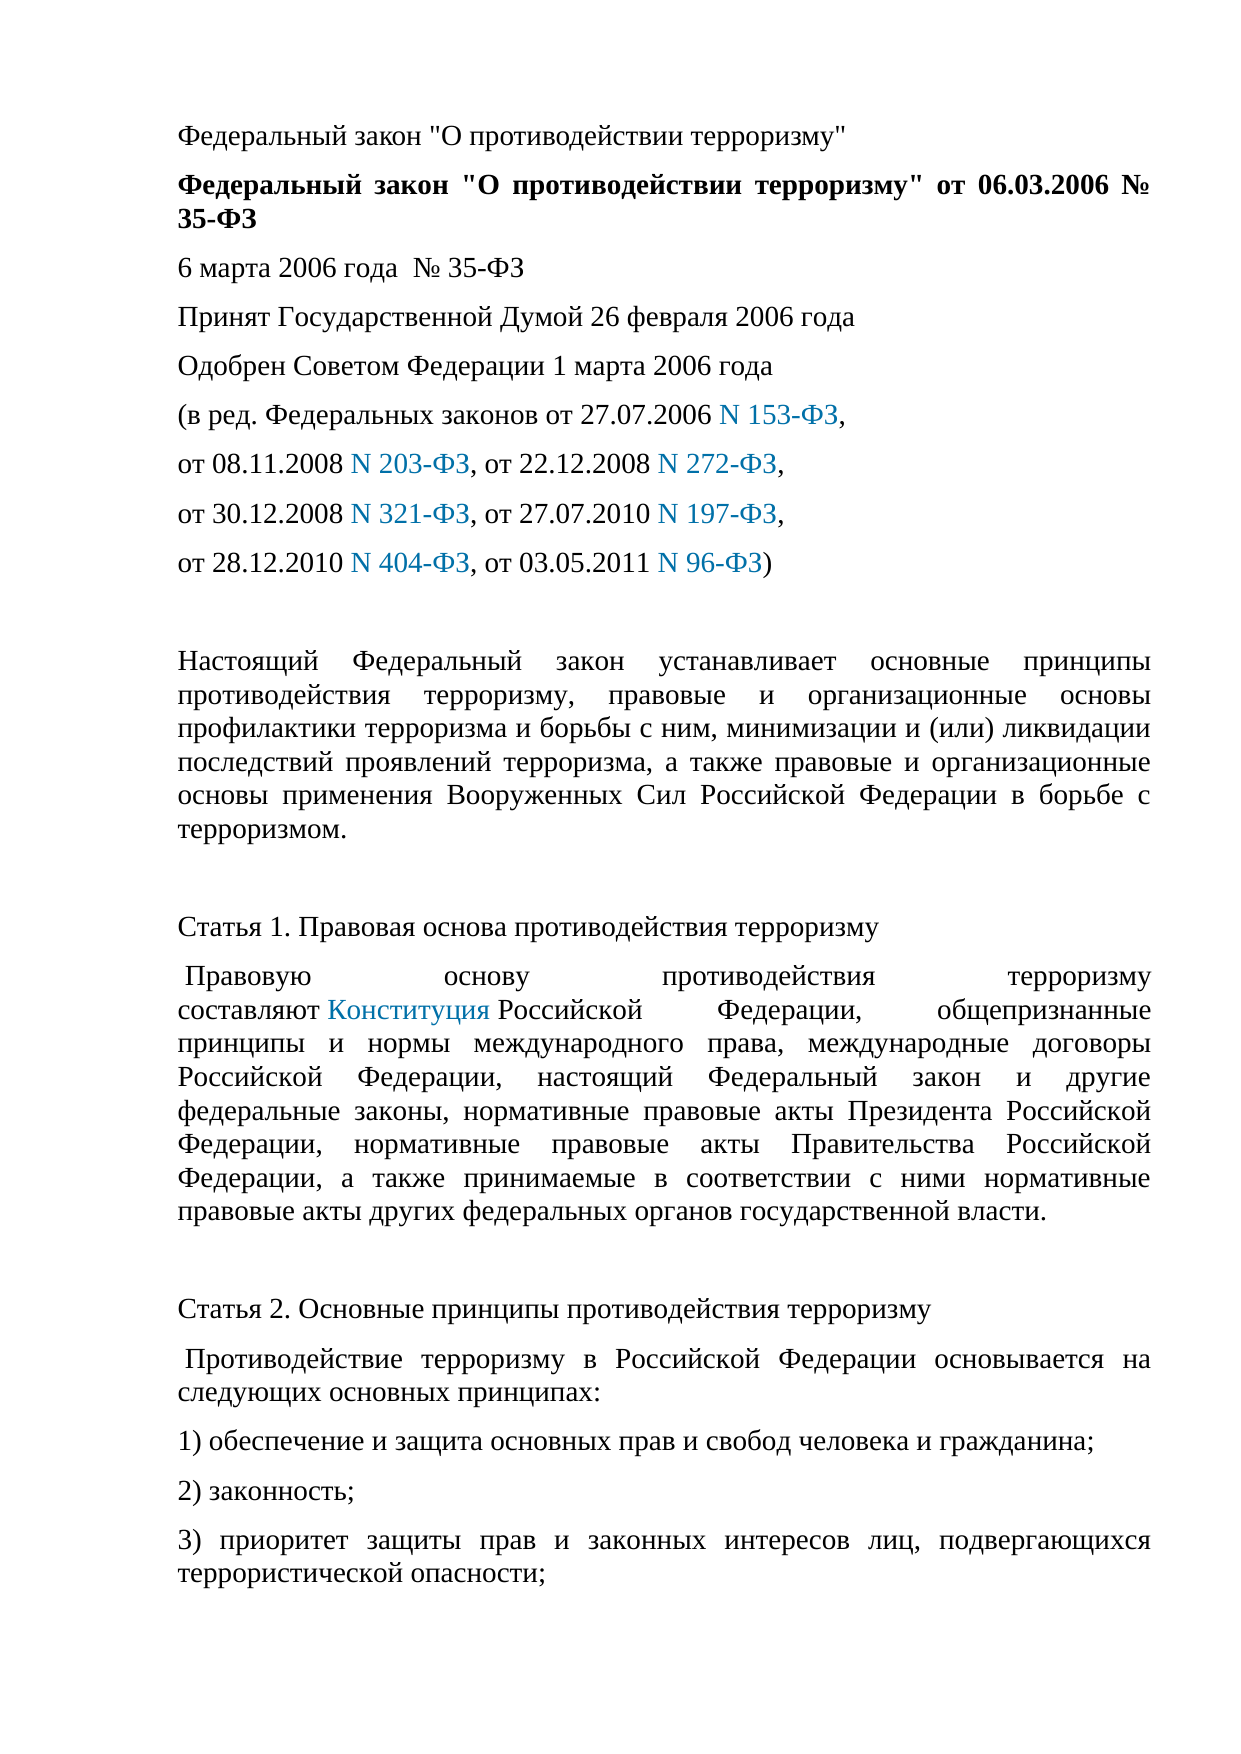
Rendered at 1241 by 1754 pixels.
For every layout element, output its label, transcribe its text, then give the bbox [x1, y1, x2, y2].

text Федеральный закон "О противодействии терроризму" от 06.03.2006 № 35-ФЗ [177, 167, 1152, 234]
text 1) обеспечение и защита основных прав и свобод человека и гражданина; [177, 1423, 1152, 1457]
text (в ред. Федеральных законов от 27.07.2006 N 153-ФЗ, [177, 397, 1152, 431]
text 6 марта 2006 года № 35-ФЗ [177, 250, 1152, 283]
text Федеральный закон "О противодействии терроризму" [177, 118, 1152, 152]
text Принят Государственной Думой 26 февраля 2006 года [177, 299, 1152, 333]
text 3) приоритет защиты прав и законных интересов лиц, подвергающихся террористической опасности; [177, 1522, 1152, 1589]
text от 28.12.2010 N 404-ФЗ, от 03.05.2011 N 96-ФЗ) [177, 545, 1152, 578]
text от 08.11.2008 N 203-ФЗ, от 22.12.2008 N 272-ФЗ, [177, 447, 1152, 480]
text Настоящий Федеральный закон устанавливает основные принципы противодействия терроризму, правовые и организационные основы профилактики терроризма и борьбы с ним, минимизации и (или) ликвидации последствий проявлений терроризма, а также правовые и организационные основы применения Вооруженных Сил Российской Федерации в борьбе с терроризмом. [177, 643, 1152, 844]
text Одобрен Советом Федерации 1 марта 2006 года [177, 348, 1152, 382]
text от 30.12.2008 N 321-ФЗ, от 27.07.2010 N 197-ФЗ, [177, 496, 1152, 529]
text Противодействие терроризму в Российской Федерации основывается на следующих основных принципах: [177, 1341, 1152, 1408]
text Статья 1. Правовая основа противодействия терроризму [177, 909, 1152, 943]
text Статья 2. Основные принципы противодействия терроризму [177, 1292, 1152, 1325]
text Правовую основу противодействия терроризму составляют Конституция Российской Федерации, общепризнанные принципы и нормы международного права, международные договоры Российской Федерации, настоящий Федеральный закон и другие федеральные законы, нормативные правовые акты Президента Российской Федерации, нормативные правовые акты Правительства Российской Федерации, а также принимаемые в соответствии с ними нормативные правовые акты других федеральных органов государственной власти. [177, 958, 1152, 1227]
text 2) законность; [177, 1473, 1152, 1506]
